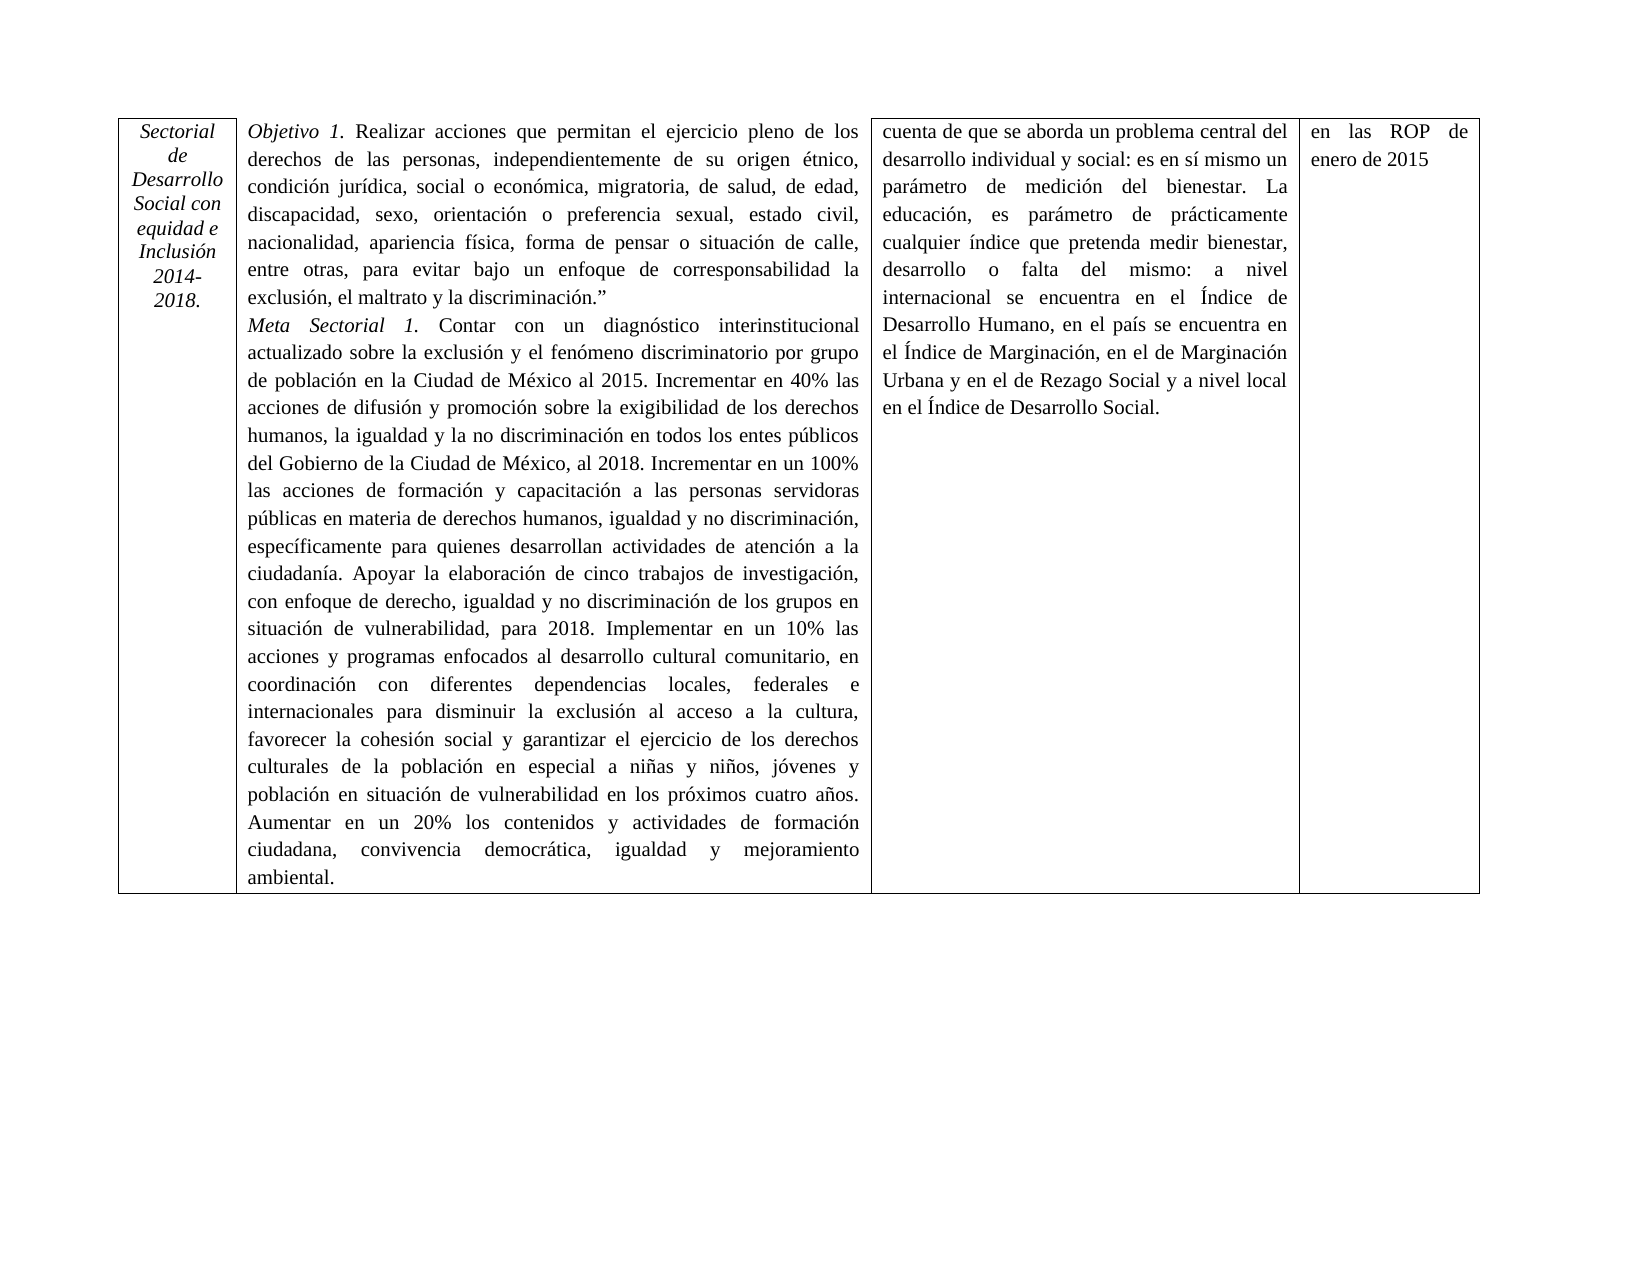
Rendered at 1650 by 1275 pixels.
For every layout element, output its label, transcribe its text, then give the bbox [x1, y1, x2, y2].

table_cell Meta Sectorial 1. Contar con un diagnóstico interinstitucional actualizado sobre la exclusión y el fenómeno discriminatorio por grupo de población en la Ciudad de México al 2015. Incrementar en 40% las acciones de difusión y promoción sobre la exigibilidad de los derechos humanos, la igualdad y la no discriminación en todos los entes públicos del Gobierno de la Ciudad de México, al 2018. Incrementar en un 100% las acciones de formación y capacitación a las personas servidoras públicas en materia de derechos humanos, igualdad y no discriminación, específicamente para quienes desarrollan actividades de atención a la ciudadanía. Apoyar la elaboración de cinco trabajos de investigación, con enfoque de derecho, igualdad y no discriminación de los grupos en situación de vulnerabilidad, para 2018. Implementar en un 10% las acciones y programas enfocados al desarrollo cultural comunitario, en coordinación con diferentes dependencias locales, federales e internacionales para disminuir la exclusión al acceso a la cultura, favorecer la cohesión social y garantizar el ejercicio de los derechos culturales de la población en especial a niñas y niños, jóvenes y población en situación de vulnerabilidad en los próximos cuatro años. Aumentar en un 20% los contenidos y actividades de formación ciudadana, convivencia democrática, igualdad y mejoramiento ambiental. [237, 313, 871, 893]
table_cell Objetivo 1. Realizar acciones que permitan el ejercicio pleno de los derechos de las personas, independientemente de su origen étnico, condición jurídica, social o económica, migratoria, de salud, de edad, discapacidad, sexo, orientación o preferencia sexual, estado civil, nacionalidad, apariencia física, forma de pensar o situación de calle, entre otras, para evitar bajo un enfoque de corresponsabilidad la exclusión, el maltrato y la discriminación.” [237, 118, 871, 313]
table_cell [119, 119, 236, 893]
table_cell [872, 119, 1299, 893]
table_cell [1300, 119, 1479, 893]
